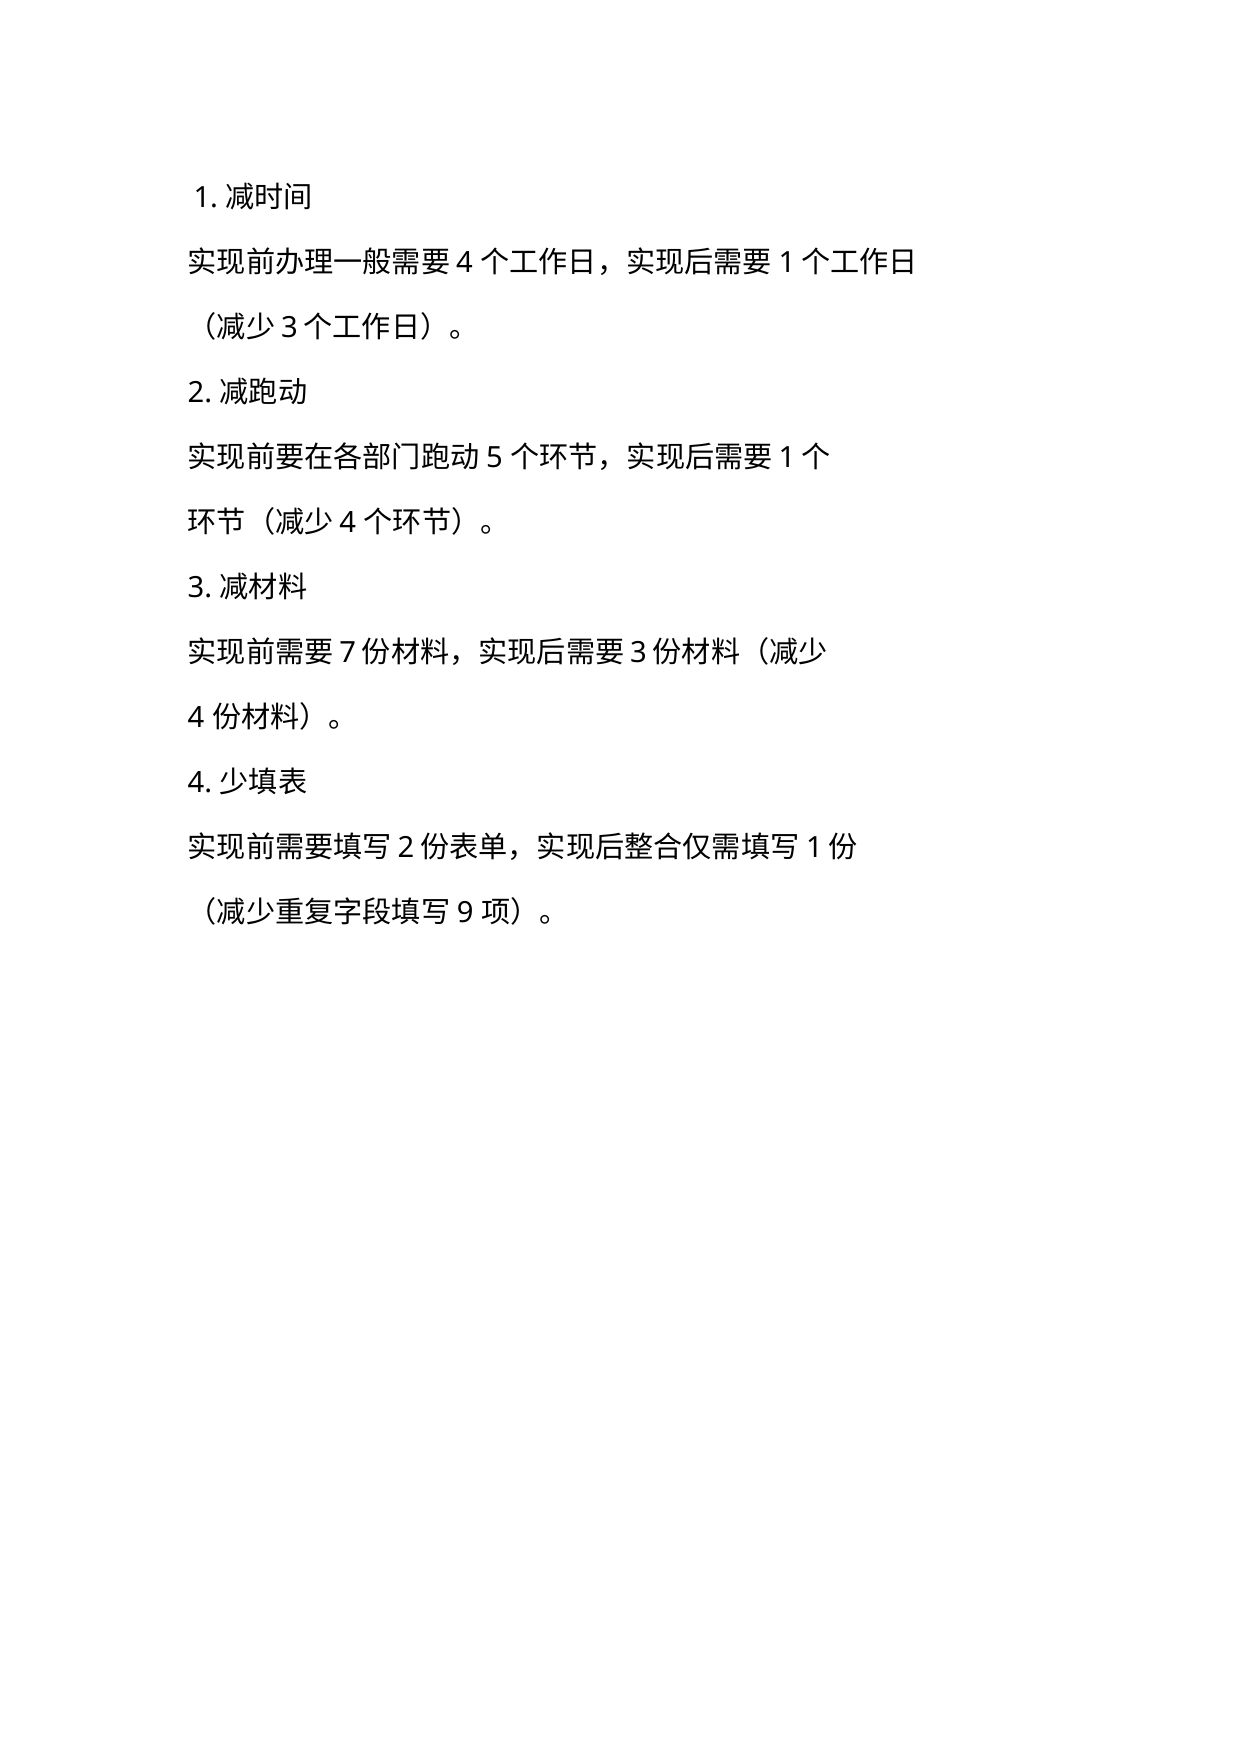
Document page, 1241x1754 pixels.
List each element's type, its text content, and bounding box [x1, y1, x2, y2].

text 1. 减时间 实现前办理一般需要4 个工作日，实现后需要 1个工作日 （减少3个工作日）。 2. 减跑动 实现前要在各部门跑动 5 个环节，实现后需要1个 环节（减少4 个环节）。 3. 减材料 实现前需要7份材料，实现后需要3份材料（减少 4 份材料）。 4. 少填表 实现前需要填写2份表单，实现后整合仅需填写 1份 （减少重复字段填写 9 项）。 [187, 162, 1053, 942]
